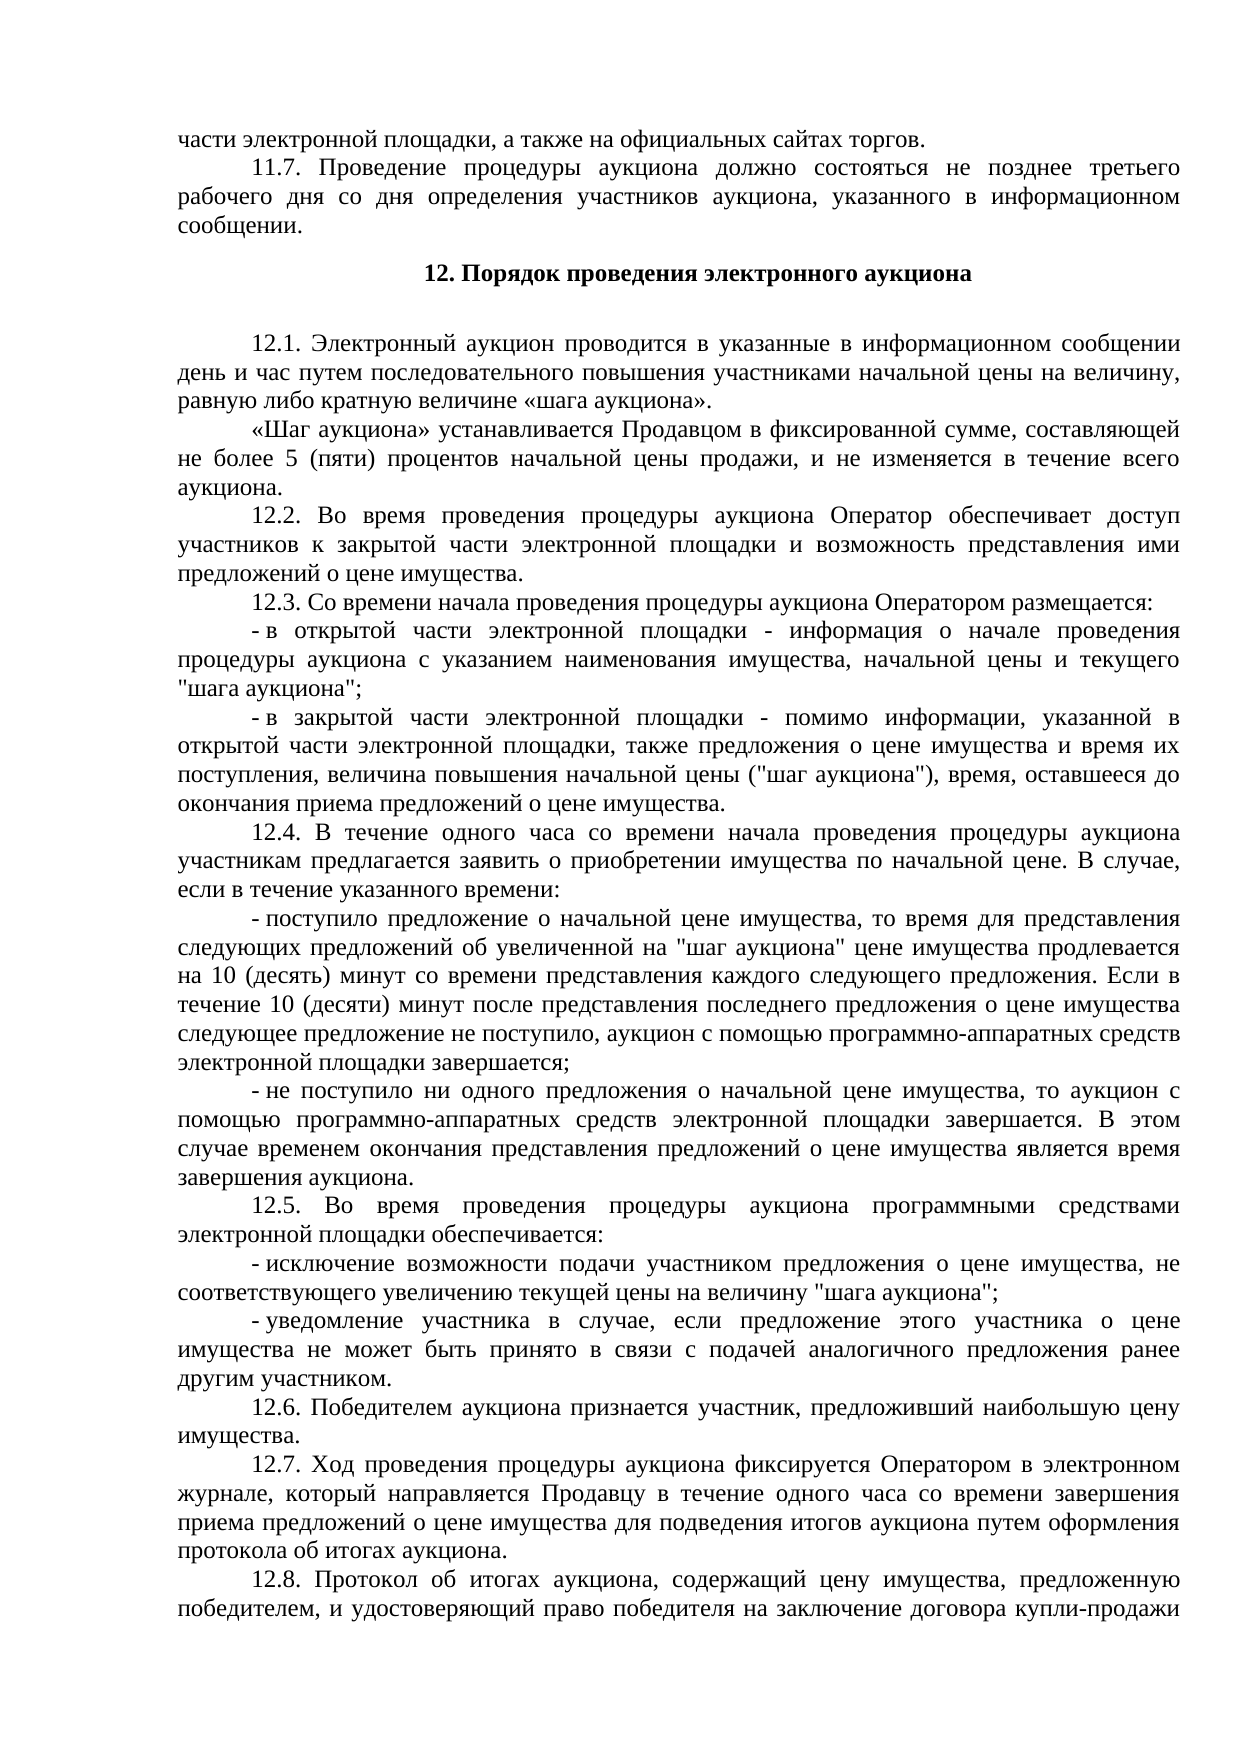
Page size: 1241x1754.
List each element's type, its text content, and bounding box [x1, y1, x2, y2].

text - поступило предложение о начальной цене имущества, то время для представления следующих предложений об увеличенной на "шаг аукциона" цене имущества продлевается на 10 (десять) минут со времени представления каждого следующего предложения. Если в течение 10 (десяти) минут после представления последнего предложения о цене имущества следующее предложение не поступило, аукцион с помощью программно-аппаратных средств электронной площадки завершается; [177, 903, 1181, 1075]
text 11.7. Проведение процедуры аукциона должно состояться не позднее третьего рабочего дня со дня определения участников аукциона, указанного в информационном сообщении. [177, 152, 1181, 239]
text - в закрытой части электронной площадки - помимо информации, указанной в открытой части электронной площадки, также предложения о цене имущества и время их поступления, величина повышения начальной цены ("шаг аукциона"), время, оставшееся до окончания приема предложений о цене имущества. [177, 702, 1181, 817]
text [177, 1564, 1181, 1622]
text - в открытой части электронной площадки - информация о начале проведения процедуры аукциона с указанием наименования имущества, начальной цены и текущего "шага аукциона"; [177, 615, 1181, 702]
text 12.7. Ход проведения процедуры аукциона фиксируется Оператором в электронном журнале, который направляется Продавцу в течение одного часа со времени завершения приема предложений о цене имущества для подведения итогов аукциона путем оформления протокола об итогах аукциона. [177, 1449, 1181, 1564]
text 12.5. Во время проведения процедуры аукциона программными средствами электронной площадки обеспечивается: [177, 1190, 1181, 1248]
text «Шаг аукциона» устанавливается Продавцом в фиксированной сумме, составляющей не более 5 (пяти) процентов начальной цены продажи, и не изменяется в течение всего аукциона. [177, 414, 1181, 500]
list 12.2. Во время проведения процедуры аукциона Оператор обеспечивает доступ участников к закрытой части электронной площадки и возможность представления ими предложений о цене имущества. [177, 500, 1181, 587]
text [177, 124, 1181, 152]
text 12.6. Победителем аукциона признается участник, предложивший наибольшую цену имущества. [177, 1392, 1181, 1449]
text 12.1. Электронный аукцион проводится в указанные в информационном сообщении день и час путем последовательного повышения участниками начальной цены на величину, равную либо кратную величине «шага аукциона». [177, 328, 1181, 414]
text - уведомление участника в случае, если предложение этого участника о цене имущества не может быть принято в связи с подачей аналогичного предложения ранее другим участником. [177, 1305, 1181, 1392]
text - не поступило ни одного предложения о начальной цене имущества, то аукцион с помощью программно-аппаратных средств электронной площадки завершается. В этом случае временем окончания представления предложений о цене имущества является время завершения аукциона. [177, 1075, 1181, 1190]
list Порядок проведения электронного аукциона [215, 258, 1181, 287]
text - исключение возможности подачи участником предложения о цене имущества, не соответствующего увеличению текущей цены на величину "шага аукциона"; [177, 1248, 1181, 1305]
text 12.4. В течение одного часа со времени начала проведения процедуры аукциона участникам предлагается заявить о приобретении имущества по начальной цене. В случае, если в течение указанного времени: [177, 817, 1181, 903]
text 12.3. Со времени начала проведения процедуры аукциона Оператором размещается: [177, 587, 1181, 615]
